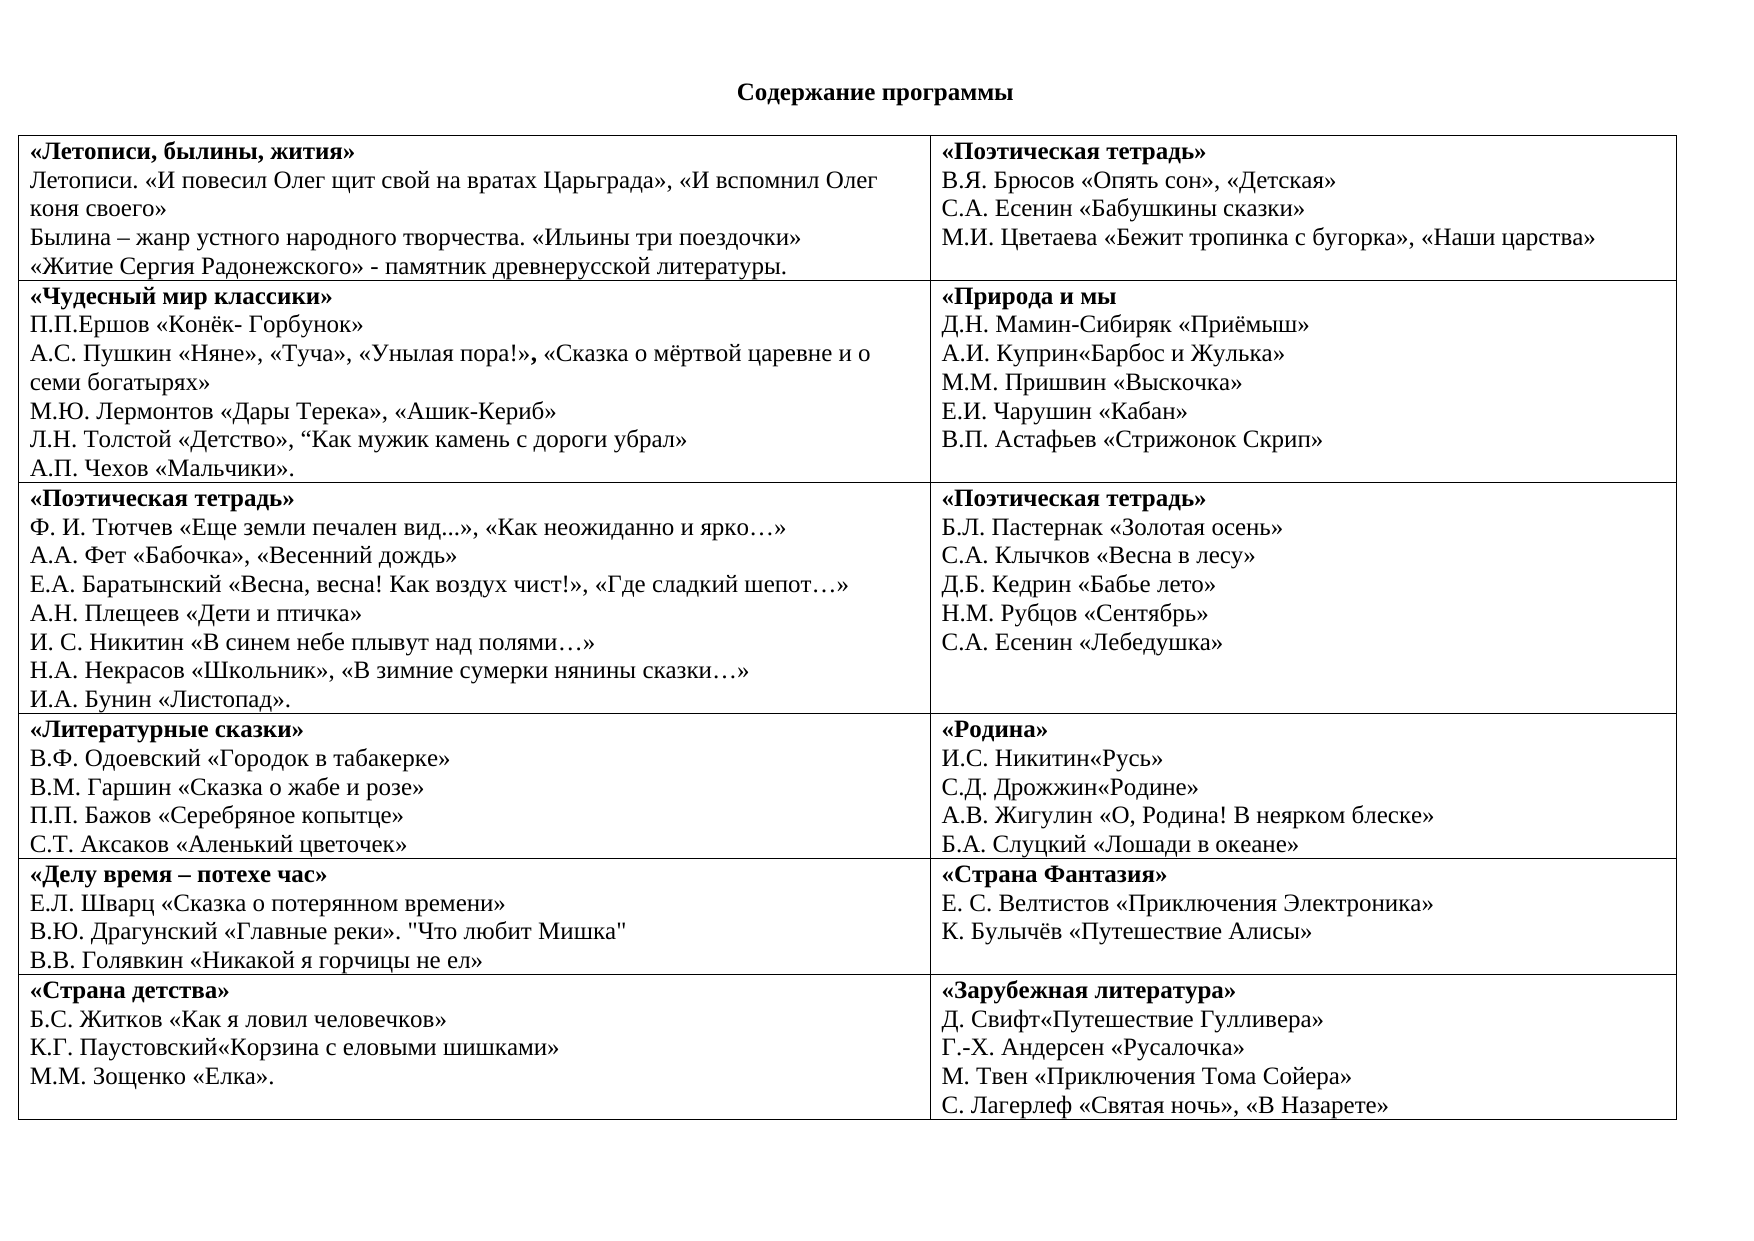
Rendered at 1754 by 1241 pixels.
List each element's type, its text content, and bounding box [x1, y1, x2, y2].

table_cell «Страна детства» Б.С. Житков «Как я ловил человечков» К.Г. Паустовский«Корзина с еловыми шишками» М.М. Зощенко «Елка». [19, 975, 930, 1119]
table_cell «Родина» И.С. Никитин«Русь» С.Д. Дрожжин«Родине» А.В. Жигулин «О, Родина! В неярком блеске» Б.А. Слуцкий «Лошади в океане» [931, 714, 1676, 858]
table_cell «Зарубежная литература» Д. Свифт«Путешествие Гулливера» Г.-Х. Андерсен «Русалочка» М. Твен «Приключения Тома Сойера» С. Лагерлеф «Святая ночь», «В Назарете» [931, 975, 1676, 1119]
text Содержание программы [29, 77, 1683, 106]
table_cell «Страна Фантазия» Е. С. Велтистов «Приключения Электроника» К. Булычёв «Путешествие Алисы» [931, 859, 1676, 974]
table_cell «Чудесный мир классики» П.П.Ершов «Конёк- Горбунок» А.С. Пушкин «Няне», «Туча», «Унылая пора!», «Сказка о мёртвой царевне и о семи богатырях» М.Ю. Лермонтов «Дары Терека», «Ашик-Кериб» Л.Н. Толстой «Детство», “Как мужик камень с дороги убрал» А.П. Чехов «Мальчики». [19, 281, 930, 482]
table_cell «Литературные сказки» В.Ф. Одоевский «Городок в табакерке» В.М. Гаршин «Сказка о жабе и розе» П.П. Бажов «Серебряное копытце» С.Т. Аксаков «Аленький цветочек» [19, 714, 930, 858]
table_cell «Делу время – потехе час» Е.Л. Шварц «Сказка о потерянном времени» В.Ю. Драгунский «Главные реки». "Что любит Мишка" В.В. Голявкин «Никакой я горчицы не ел» [19, 859, 930, 974]
table_header «Поэтическая тетрадь» В.Я. Брюсов «Опять сон», «Детская» С.А. Есенин «Бабушкины сказки» М.И. Цветаева «Бежит тропинка с бугорка», «Наши царства» [931, 136, 1676, 280]
table_cell «Поэтическая тетрадь» Ф. И. Тютчев «Еще земли печален вид...», «Как неожиданно и ярко…» А.А. Фет «Бабочка», «Весенний дождь» Е.А. Баратынский «Весна, весна! Как воздух чист!», «Где сладкий шепот…» А.Н. Плещеев «Дети и птичка» И. С. Никитин «В синем небе плывут над полями…» Н.А. Некрасов «Школьник», «В зимние сумерки нянины сказки…» И.А. Бунин «Листопад». [19, 483, 930, 713]
table_cell «Природа и мы Д.Н. Мамин-Сибиряк «Приёмыш» А.И. Куприн«Барбос и Жулька» М.М. Пришвин «Выскочка» Е.И. Чарушин «Кабан» В.П. Астафьев «Стрижонок Скрип» [931, 281, 1676, 482]
table_cell «Поэтическая тетрадь» Б.Л. Пастернак «Золотая осень» С.А. Клычков «Весна в лесу» Д.Б. Кедрин «Бабье лето» Н.М. Рубцов «Сентябрь» С.А. Есенин «Лебедушка» [931, 483, 1676, 713]
table_header «Летописи, былины, жития» Летописи. «И повесил Олег щит свой на вратах Царьграда», «И вспомнил Олег коня своего» Былина – жанр устного народного творчества. «Ильины три поездочки» «Житие Сергия Радонежского» - памятник древнерусской литературы. [19, 136, 930, 280]
